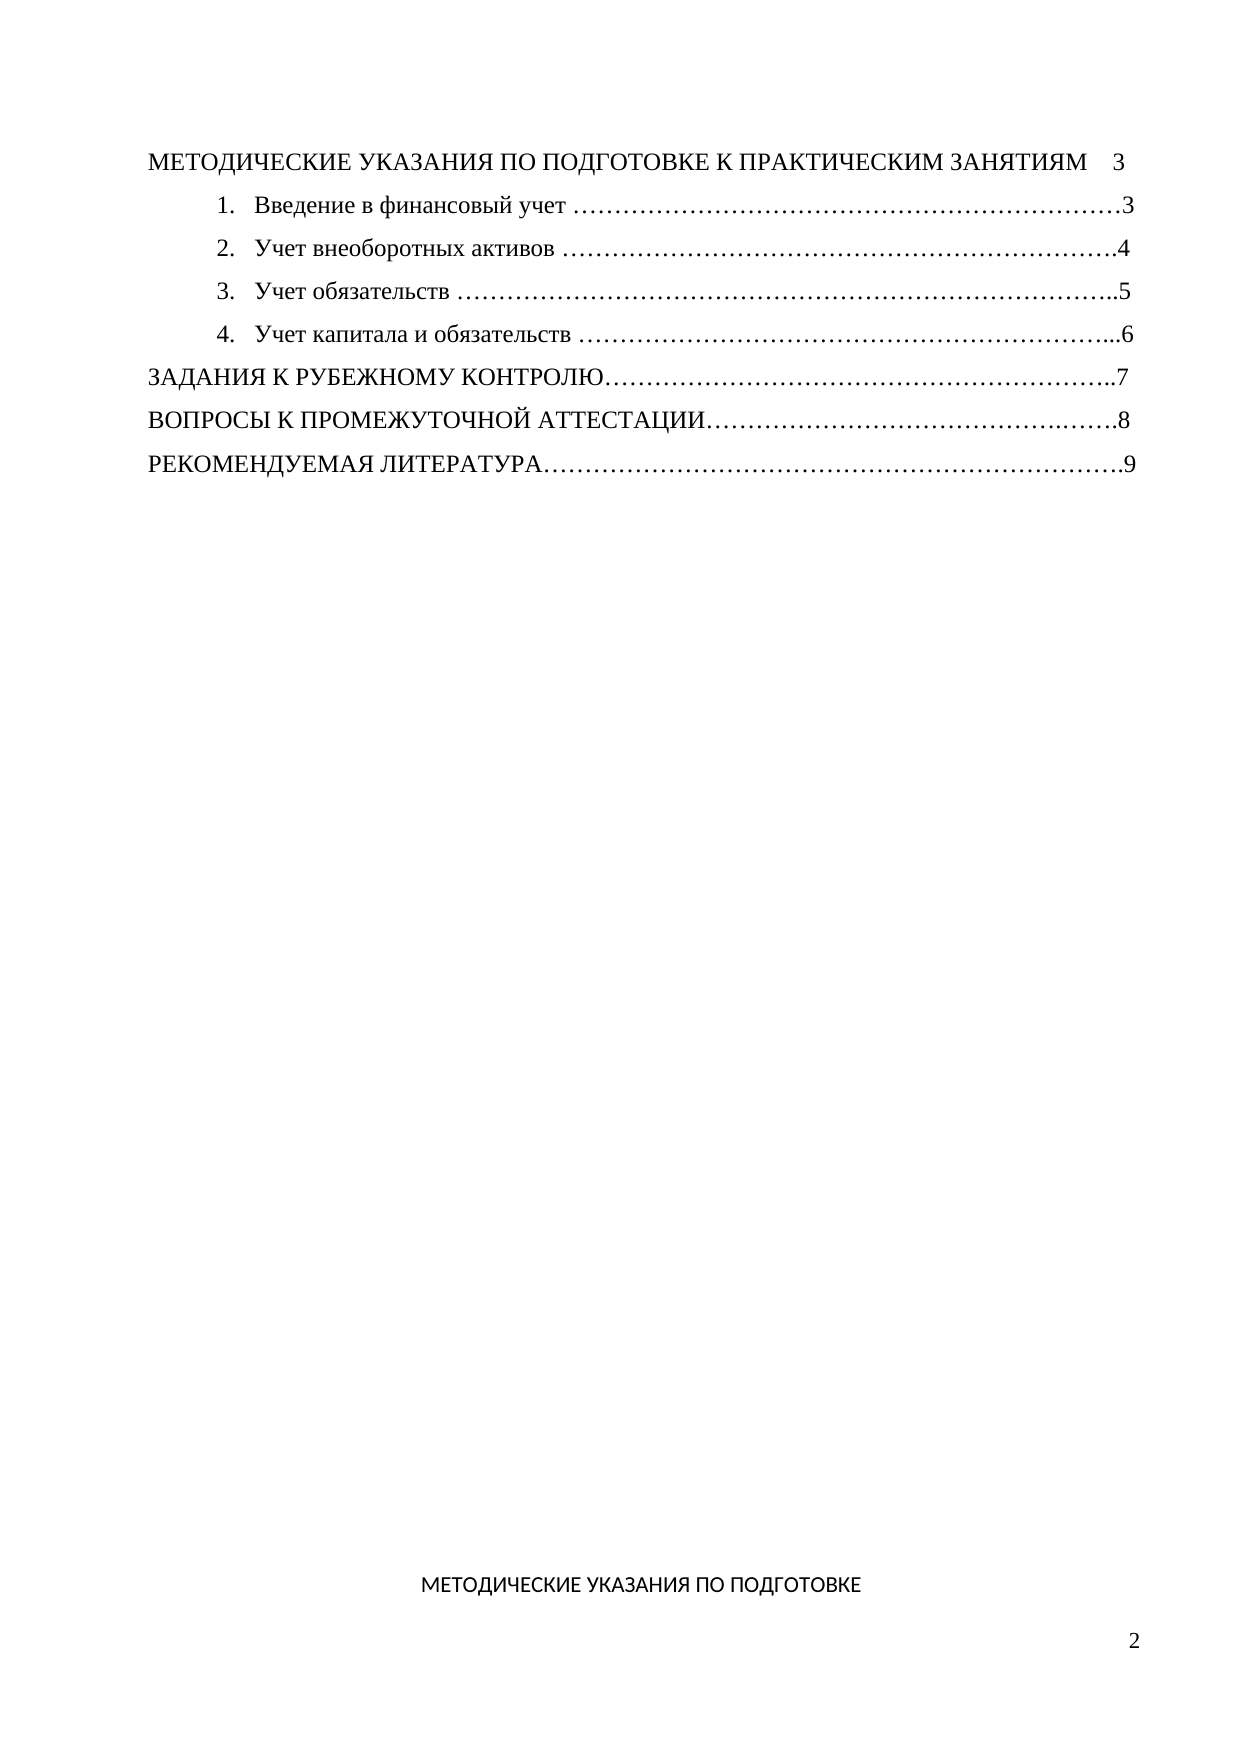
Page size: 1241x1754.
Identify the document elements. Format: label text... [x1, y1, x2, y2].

text МЕТОДИЧЕСКИЕ УКАЗАНИЯ ПО ПОДГОТОВКЕ К ПРАКТИЧЕСКИМ ЗАНЯТИЯМ 3 [148, 147, 1140, 176]
text РЕКОМЕНДУЕМАЯ ЛИТЕРАТУРА…………………………………………………………….9 [148, 449, 1140, 477]
list Учет капитала и обязательств ………………………………………………………...6 [216, 319, 1140, 348]
list Введение в финансовый учет …………………………………………………………3 [216, 190, 1140, 219]
text ЗАДАНИЯ К РУБЕЖНОМУ КОНТРОЛЮ……………………………………………………..7 [148, 362, 1140, 391]
list Учет внеоборотных активов ………………………………………………………….4 [216, 233, 1140, 262]
text ВОПРОСЫ К ПРОМЕЖУТОЧНОЙ АТТЕСТАЦИИ…………………………………….…….8 [148, 406, 1140, 434]
list Учет обязательств ……………………………………………………………………..5 [216, 276, 1140, 305]
